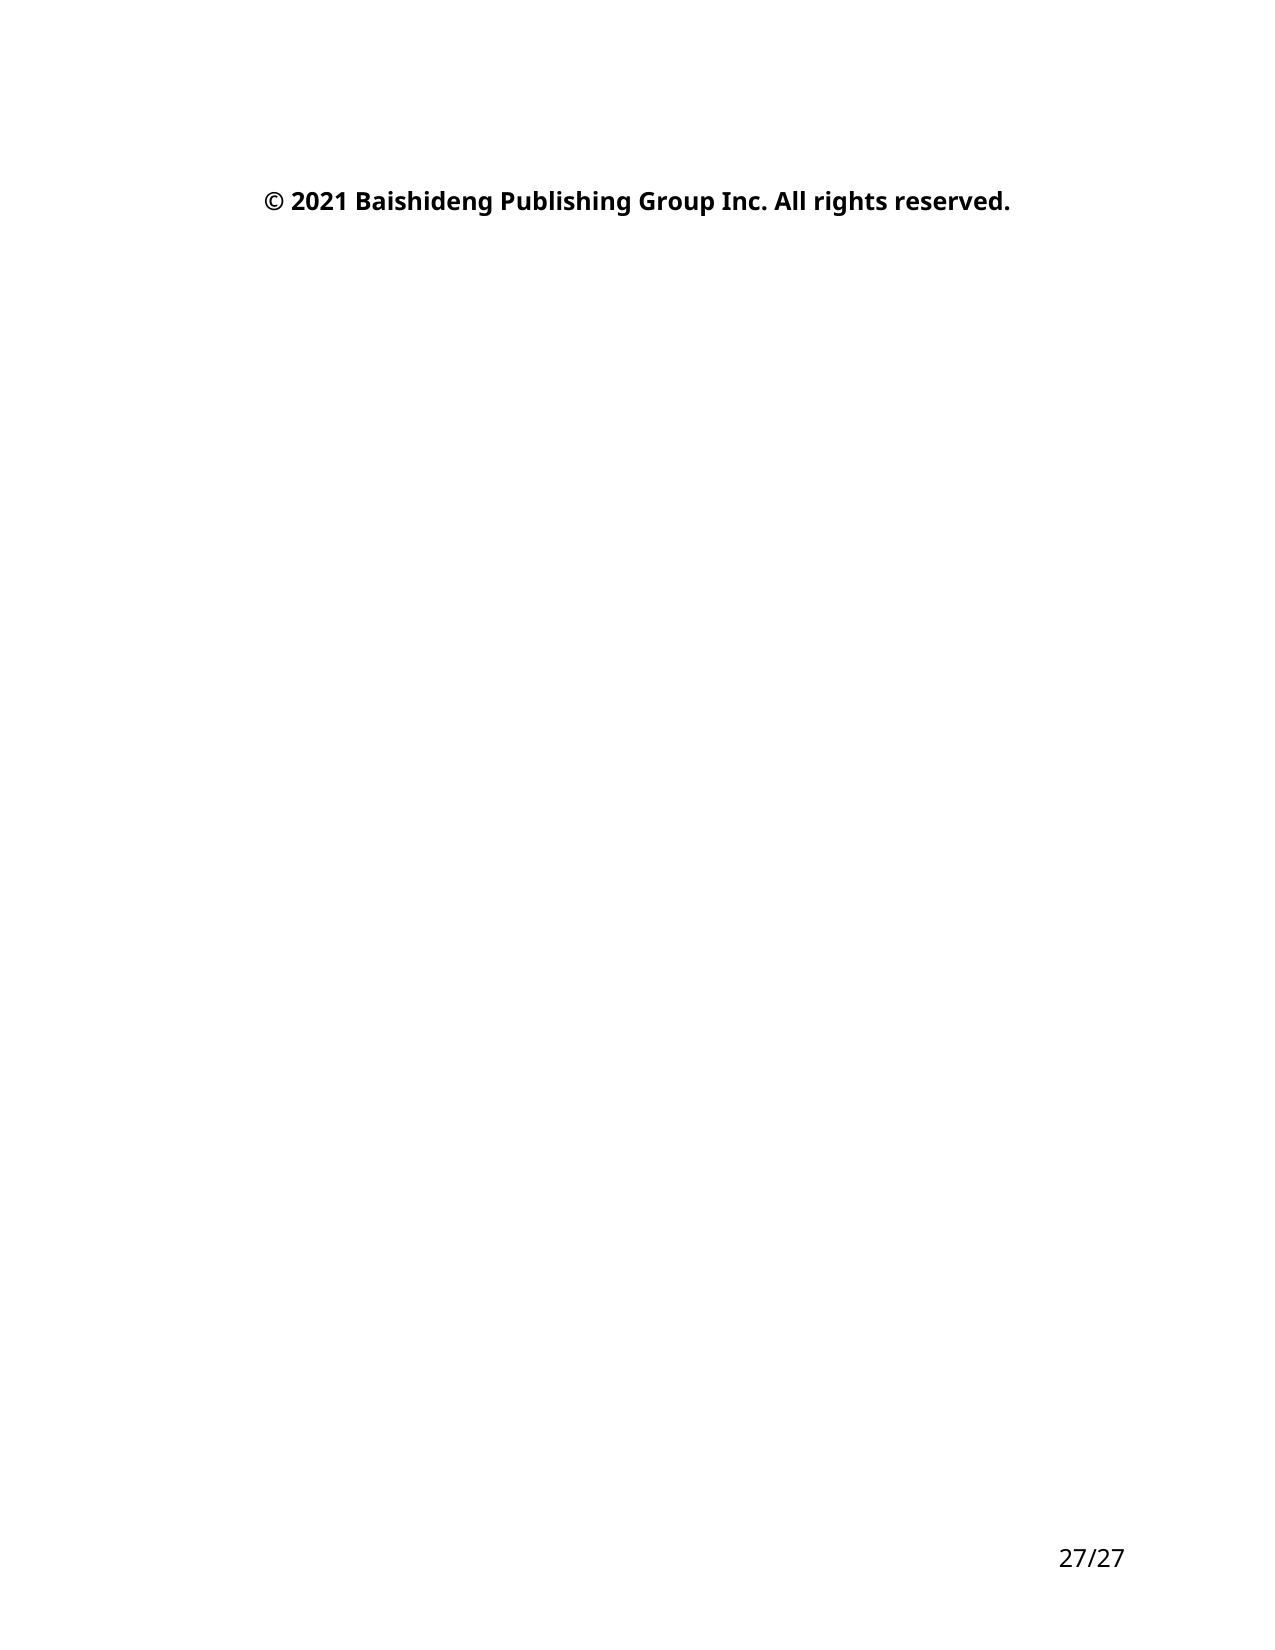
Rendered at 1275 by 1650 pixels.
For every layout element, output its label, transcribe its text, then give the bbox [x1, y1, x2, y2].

text © 2021 Baishideng Publishing Group Inc. All rights reserved. [150, 184, 1125, 218]
